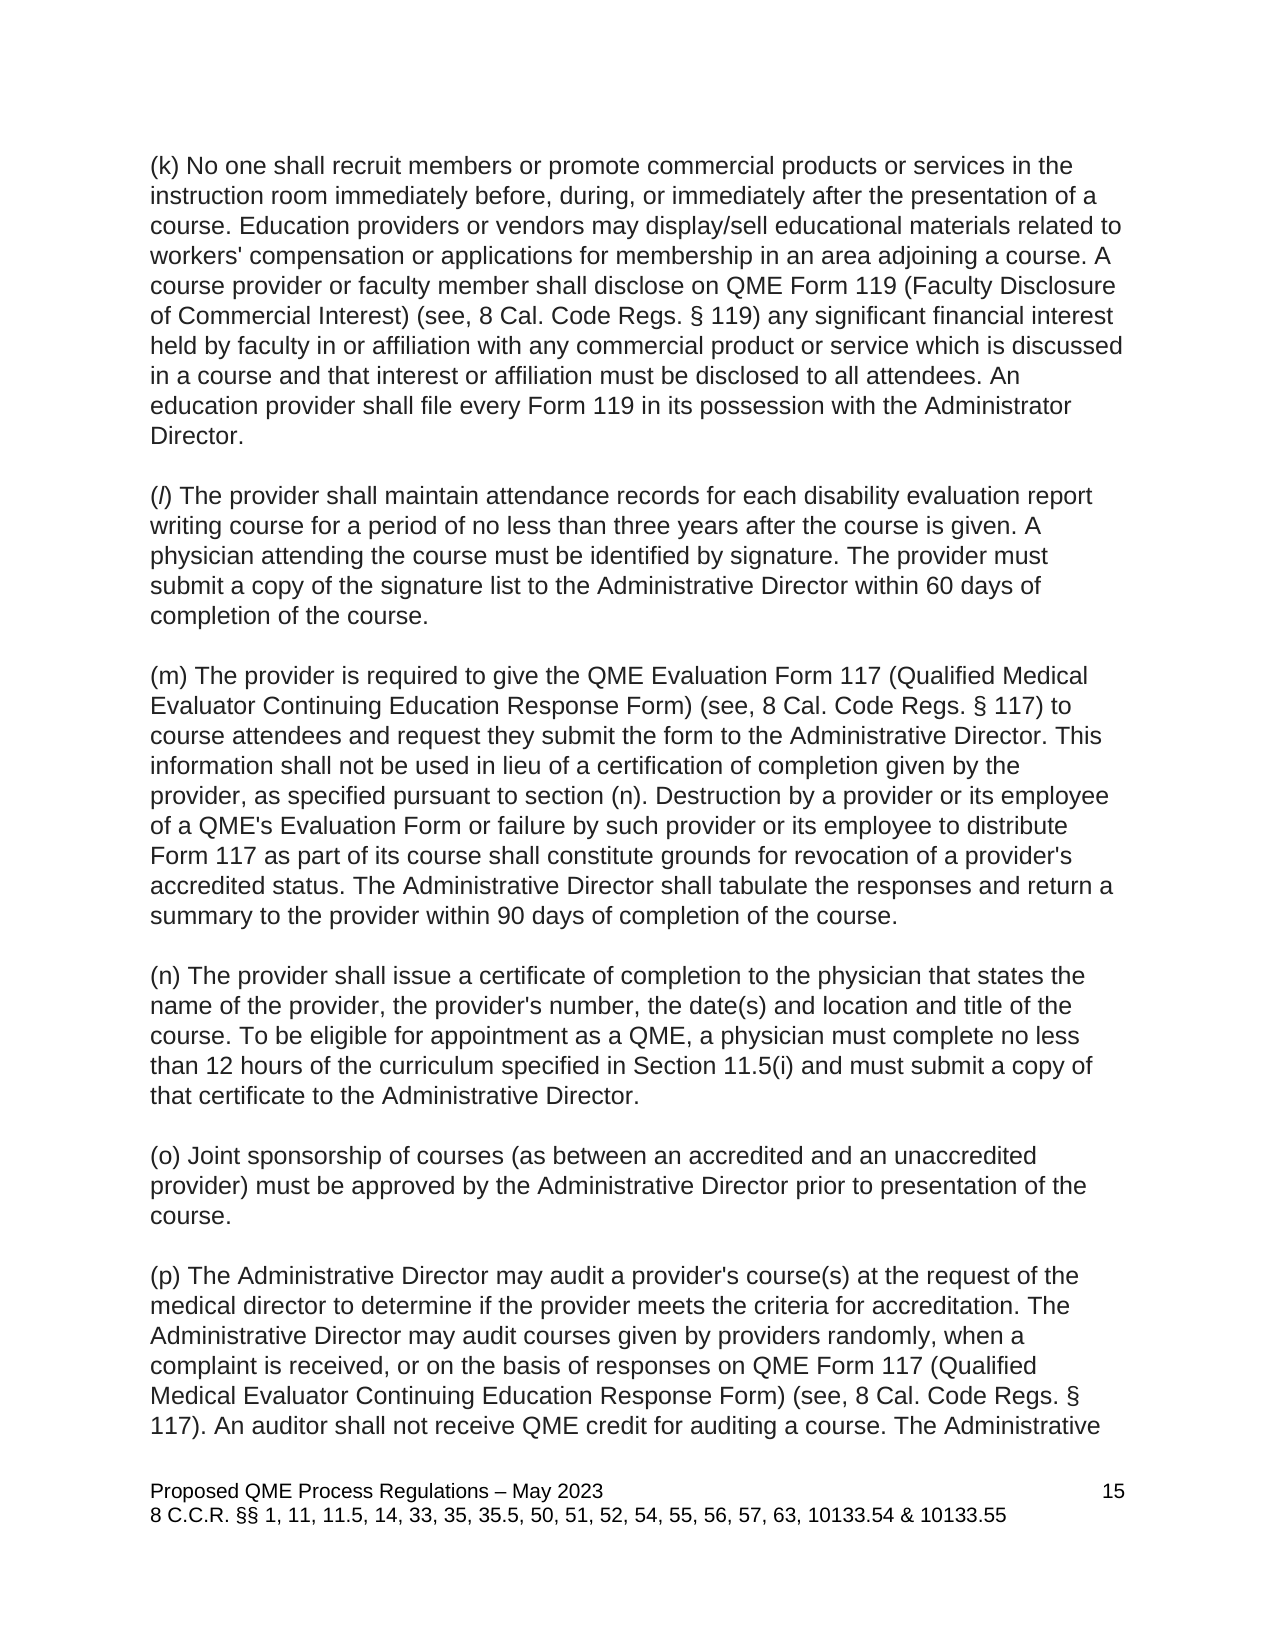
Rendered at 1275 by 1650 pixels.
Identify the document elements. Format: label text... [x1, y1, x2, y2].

text (n) The provider shall issue a certificate of completion to the physician that states the name of the provider, the provider's number, the date(s) and location and title of the course. To be eligible for appointment as a QME, a physician must complete no less than 12 hours of the curriculum specified in Section 11.5(i) and must submit a copy of that certificate to the Administrative Director. [150, 960, 1125, 1110]
text (k) No one shall recruit members or promote commercial products or services in the instruction room immediately before, during, or immediately after the presentation of a course. Education providers or vendors may display/sell educational materials related to workers' compensation or applications for membership in an area adjoining a course. A course provider or faculty member shall disclose on QME Form 119 (Faculty Disclosure of Commercial Interest) (see, 8 Cal. Code Regs. § 119) any significant financial interest held by faculty in or affiliation with any commercial product or service which is discussed in a course and that interest or affiliation must be disclosed to all attendees. An education provider shall file every Form 119 in its possession with the Administrator Director. [150, 150, 1125, 450]
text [150, 1260, 1125, 1440]
text (l) The provider shall maintain attendance records for each disability evaluation report writing course for a period of no less than three years after the course is given. A physician attending the course must be identified by signature. The provider must submit a copy of the signature list to the Administrative Director within 60 days of completion of the course. [150, 480, 1125, 630]
text (o) Joint sponsorship of courses (as between an accredited and an unaccredited provider) must be approved by the Administrative Director prior to presentation of the course. [150, 1140, 1125, 1230]
text (m) The provider is required to give the QME Evaluation Form 117 (Qualified Medical Evaluator Continuing Education Response Form) (see, 8 Cal. Code Regs. § 117) to course attendees and request they submit the form to the Administrative Director. This information shall not be used in lieu of a certification of completion given by the provider, as specified pursuant to section (n). Destruction by a provider or its employee of a QME's Evaluation Form or failure by such provider or its employee to distribute Form 117 as part of its course shall constitute grounds for revocation of a provider's accredited status. The Administrative Director shall tabulate the responses and return a summary to the provider within 90 days of completion of the course. [150, 660, 1125, 930]
